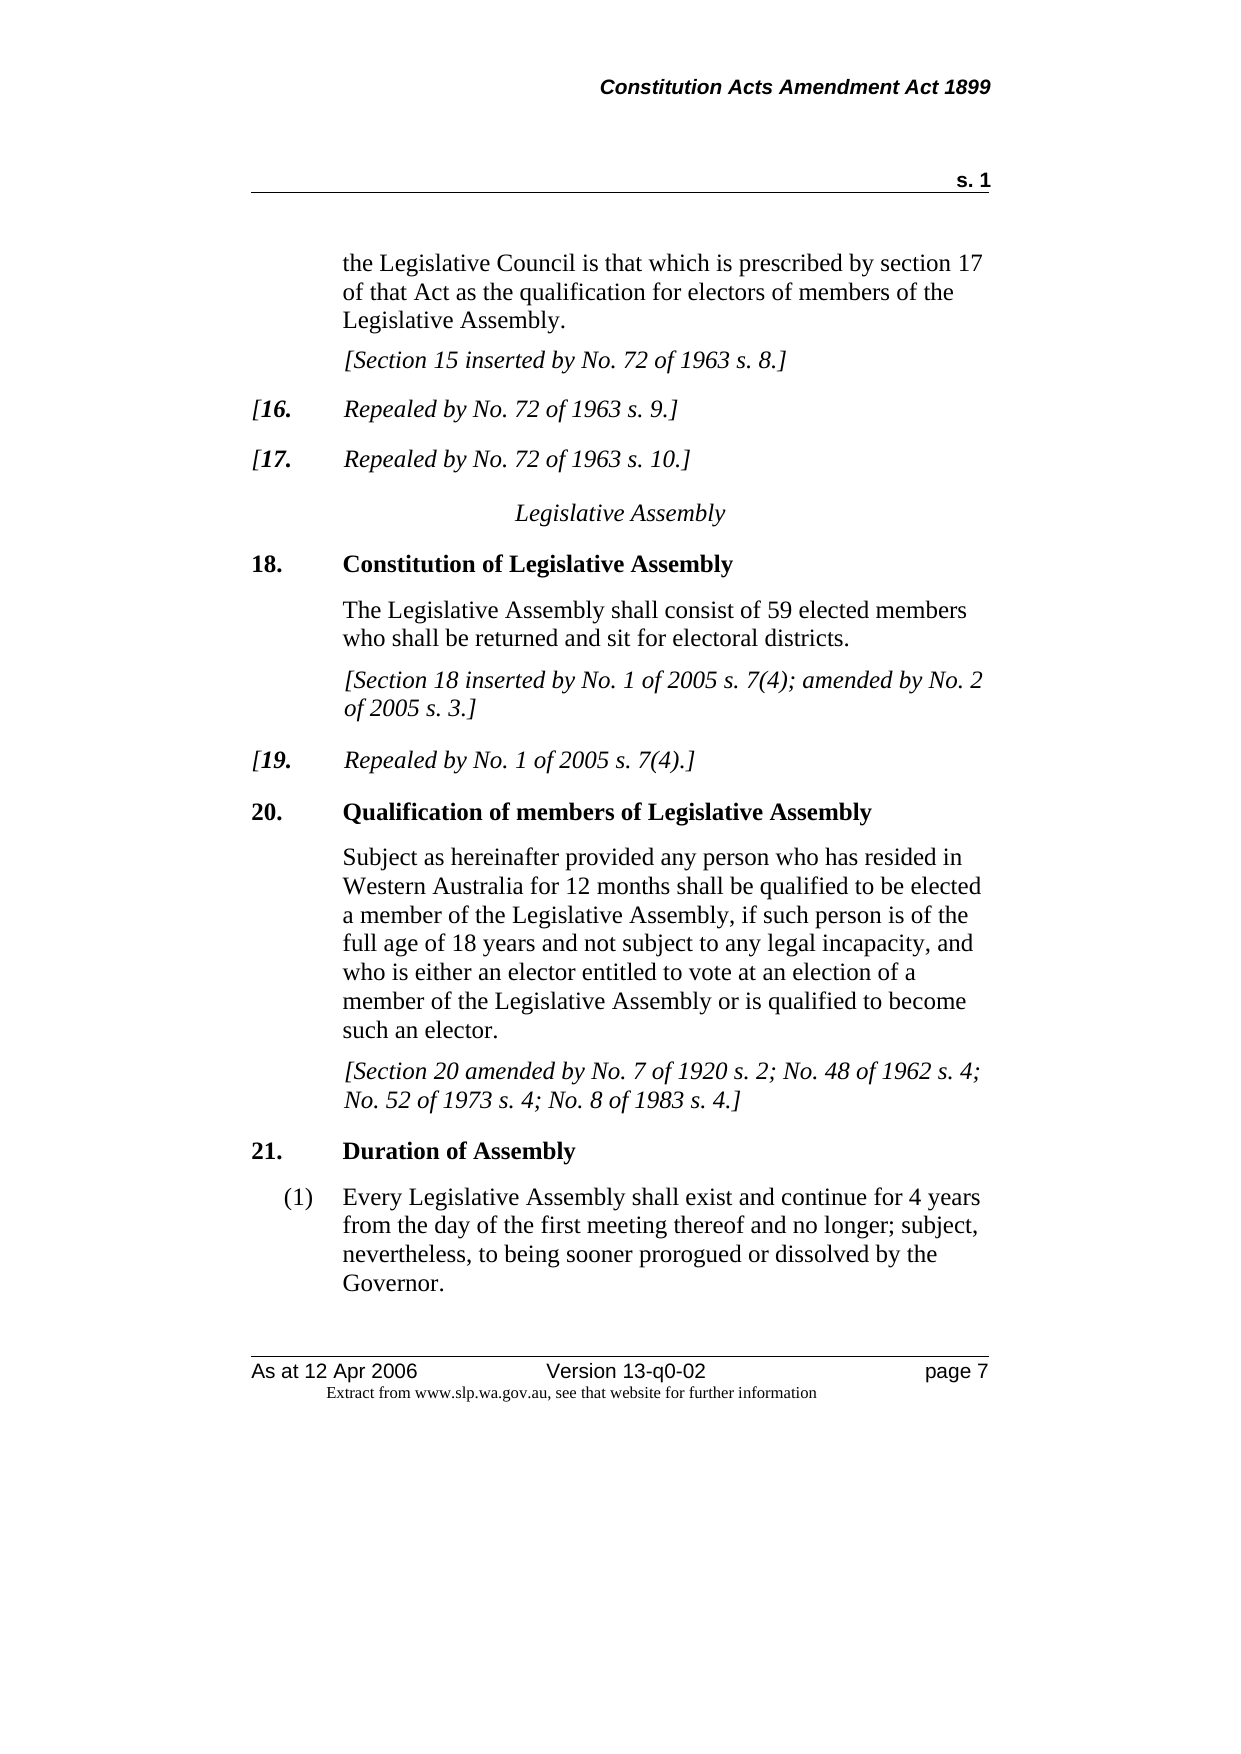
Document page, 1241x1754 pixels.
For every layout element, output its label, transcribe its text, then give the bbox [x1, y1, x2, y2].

text The Legislative Assembly shall consist of 59 elected members who shall be returned and sit for electoral districts. [251, 595, 989, 652]
subtitle 21. Duration of Assembly [251, 1136, 989, 1165]
text [Section 18 inserted by No. 1 of 2005 s. 7(4); amended by No. 2 of 2005 s. 3.] [251, 665, 989, 722]
text [Section 15 inserted by No. 72 of 1963 s. 8.] [251, 345, 989, 373]
text [17. Repealed by No. 72 of 1963 s. 10.] [251, 444, 989, 473]
text Subject as hereinafter provided any person who has resided in Western Australia for 12 months shall be qualified to be elected a member of the Legislative Assembly, if such person is of the full age of 18 years and not subject to any legal incapacity, and who is either an elector entitled to vote at an election of a member of the Legislative Assembly or is qualified to become such an elector. [251, 842, 989, 1043]
text [19. Repealed by No. 1 of 2005 s. 7(4).] [251, 745, 989, 774]
subtitle Legislative Assembly [251, 498, 989, 526]
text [251, 248, 989, 334]
text [Section 20 amended by No. 7 of 1920 s. 2; No. 48 of 1962 s. 4; No. 52 of 1973 s. 4; No. 8 of 1983 s. 4.] [251, 1056, 989, 1113]
subtitle 18. Constitution of Legislative Assembly [251, 549, 989, 578]
text [16. Repealed by No. 72 of 1963 s. 9.] [251, 394, 989, 423]
text (1) Every Legislative Assembly shall exist and continue for 4 years from the day of the first meeting thereof and no longer; subject, nevertheless, to being sooner prorogued or dissolved by the Governor. [251, 1182, 989, 1297]
subtitle 20. Qualification of members of Legislative Assembly [251, 797, 989, 826]
